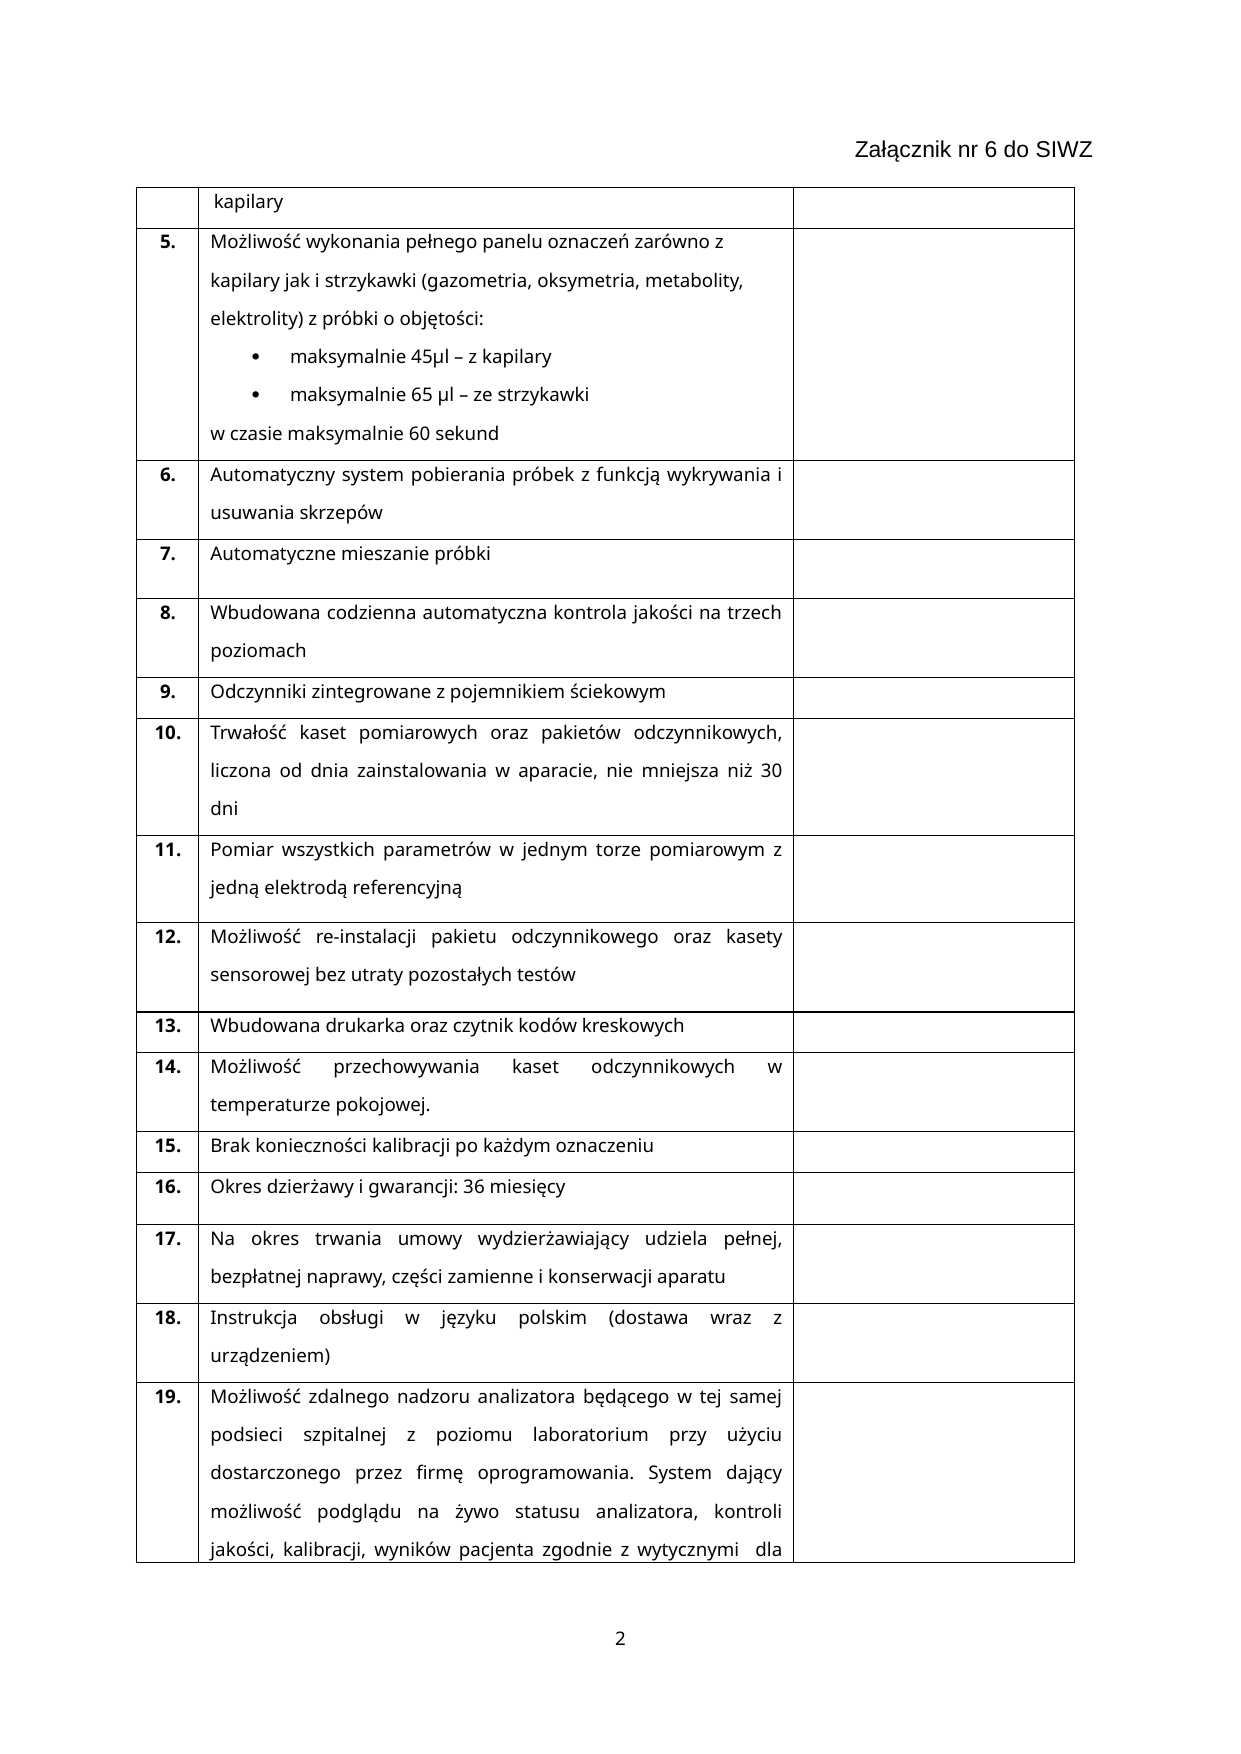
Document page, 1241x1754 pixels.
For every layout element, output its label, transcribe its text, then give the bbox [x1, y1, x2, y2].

table_cell [794, 188, 1074, 228]
table_cell [794, 719, 1074, 835]
table_cell 19. [137, 1383, 198, 1562]
table_cell 13. [137, 1013, 198, 1052]
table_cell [199, 188, 793, 228]
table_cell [199, 1383, 793, 1562]
table_cell Odczynniki zintegrowane z pojemnikiem ściekowym [199, 678, 793, 718]
table_cell [794, 678, 1074, 718]
table_cell 4. [137, 188, 198, 228]
table_cell 15. [137, 1132, 198, 1172]
table_cell Brak konieczności kalibracji po każdym oznaczeniu [199, 1132, 793, 1172]
table_cell Okres dzierżawy i gwarancji: 36 miesięcy [199, 1173, 793, 1224]
table_cell Możliwość przechowywania kaset odczynnikowych w temperaturze pokojowej. [199, 1053, 793, 1131]
table_cell 10. [137, 719, 198, 835]
table_cell 5. [137, 229, 198, 460]
table_cell [794, 540, 1074, 598]
table_cell [794, 1132, 1074, 1172]
table_cell 14. [137, 1053, 198, 1131]
table_cell [794, 1225, 1074, 1303]
table_cell Na okres trwania umowy wydzierżawiający udziela pełnej, bezpłatnej naprawy, części zamienne i konserwacji aparatu [199, 1225, 793, 1303]
table_cell [794, 461, 1074, 539]
table_cell Automatyczne mieszanie próbki [199, 540, 793, 598]
table_cell Możliwość wykonania pełnego panelu oznaczeń zarówno z kapilary jak i strzykawki (gazometria, oksymetria, metabolity, elektrolity) z próbki o objętości: maksymalnie 45µl – z kapilary maksymalnie 65 µl – ze strzykawki w czasie maksymalnie 60 sekund [199, 229, 793, 460]
table_cell 16. [137, 1173, 198, 1224]
table_cell 7. [137, 540, 198, 598]
table_cell Możliwość re-instalacji pakietu odczynnikowego oraz kasety sensorowej bez utraty pozostałych testów [199, 923, 793, 1011]
table_cell [794, 1304, 1074, 1382]
table_cell Trwałość kaset pomiarowych oraz pakietów odczynnikowych, liczona od dnia zainstalowania w aparacie, nie mniejsza niż 30 dni [199, 719, 793, 835]
table_cell Wbudowana codzienna automatyczna kontrola jakości na trzech poziomach [199, 599, 793, 677]
table_cell 17. [137, 1225, 198, 1303]
table_cell Automatyczny system pobierania próbek z funkcją wykrywania i usuwania skrzepów [199, 461, 793, 539]
table_cell 9. [137, 678, 198, 718]
table_cell Wbudowana drukarka oraz czytnik kodów kreskowych [199, 1013, 793, 1052]
table_cell [794, 923, 1074, 1011]
table_cell Pomiar wszystkich parametrów w jednym torze pomiarowym z jedną elektrodą referencyjną [199, 836, 793, 922]
table_cell [794, 1383, 1074, 1562]
table_cell [794, 229, 1074, 460]
table_cell [794, 599, 1074, 677]
table_cell 12. [137, 923, 198, 1011]
table_cell 18. [137, 1304, 198, 1382]
table_cell [794, 1053, 1074, 1131]
table_cell 6. [137, 461, 198, 539]
table_cell [794, 1173, 1074, 1224]
table_cell [794, 836, 1074, 922]
table_cell Instrukcja obsługi w języku polskim (dostawa wraz z urządzeniem) [199, 1304, 793, 1382]
table_cell 8. [137, 599, 198, 677]
table_cell 11. [137, 836, 198, 922]
table_cell [794, 1013, 1074, 1052]
